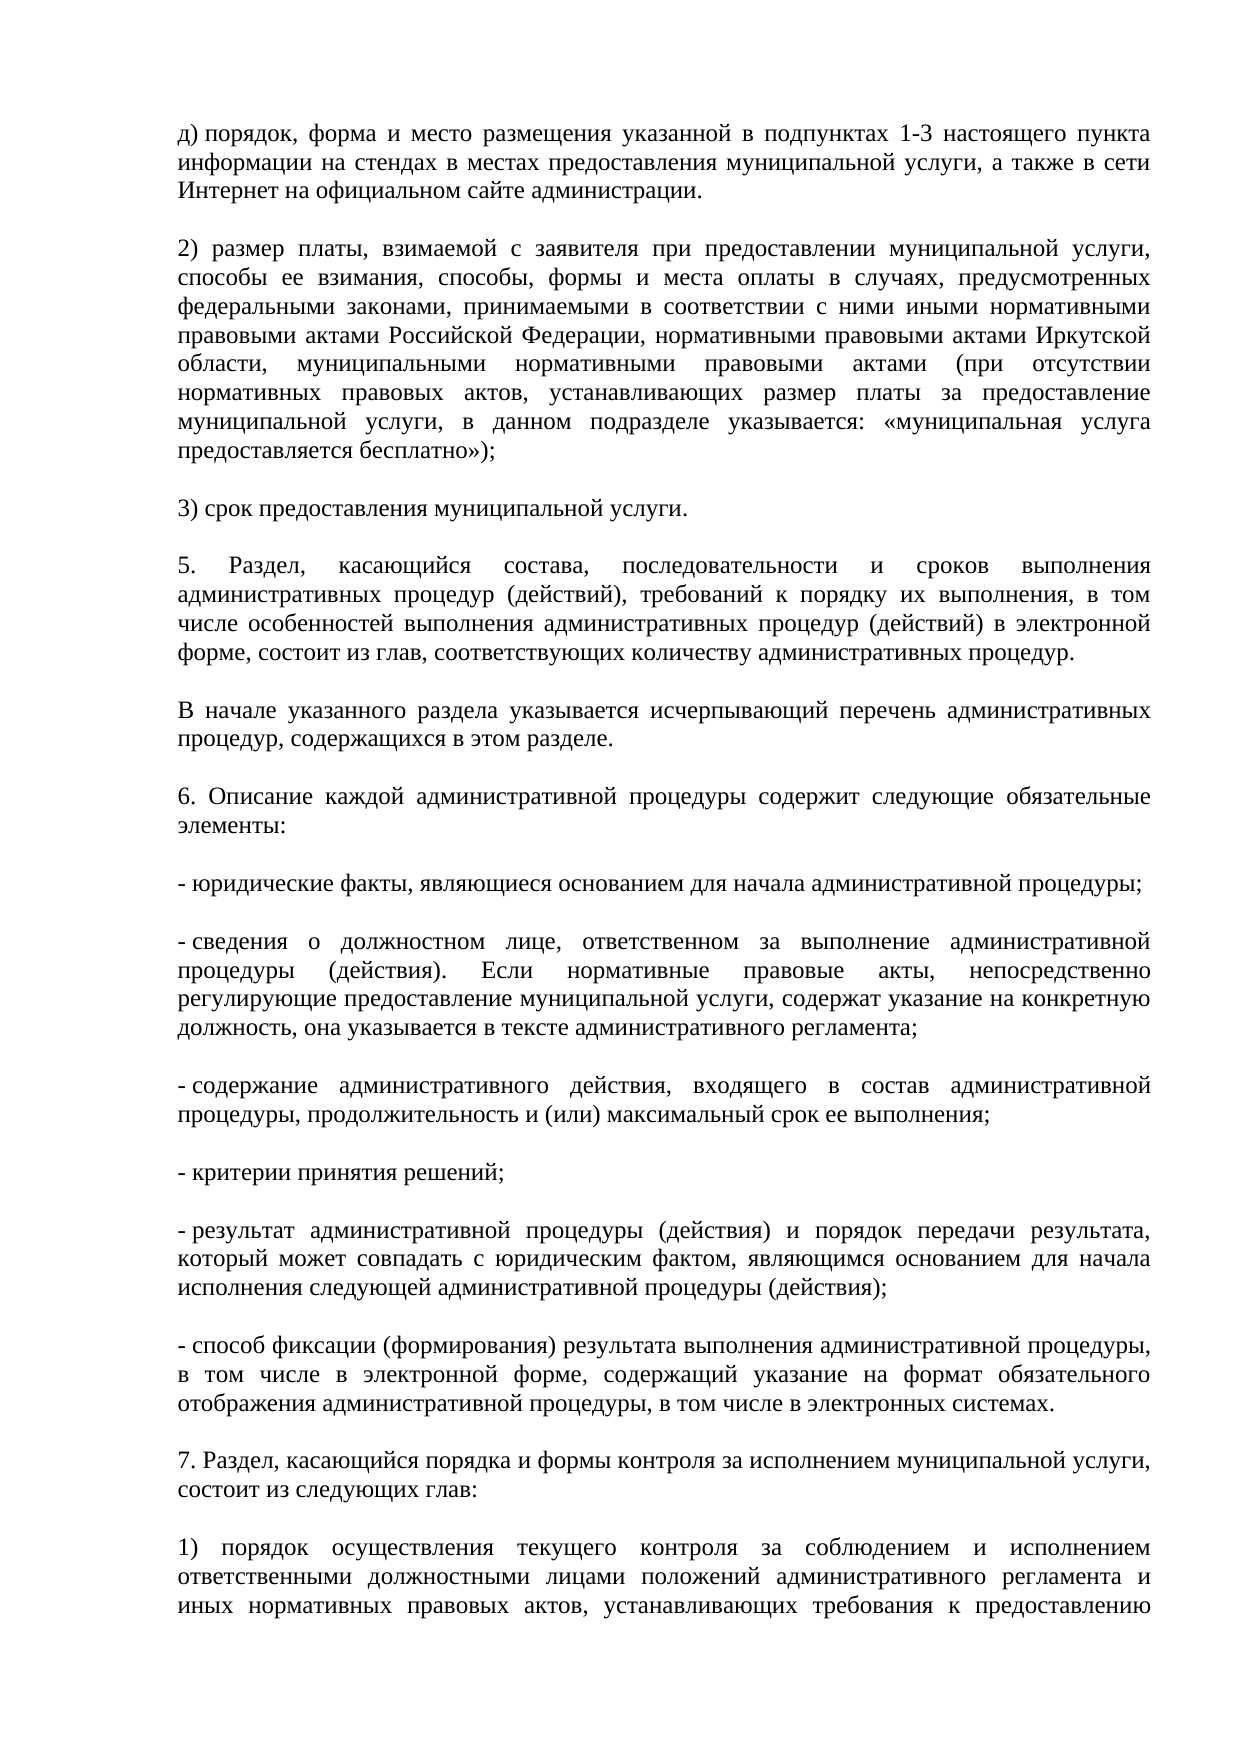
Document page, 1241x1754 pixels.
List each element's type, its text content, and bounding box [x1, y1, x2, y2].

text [177, 1532, 1152, 1618]
text 7. Раздел, касающийся порядка и формы контроля за исполнением муниципальной услуги, состоит из следующих глав: [177, 1446, 1152, 1503]
text - содержание административного действия, входящего в состав административной процедуры, продолжительность и (или) максимальный срок ее выполнения; [177, 1070, 1152, 1128]
text 2) размер платы, взимаемой с заявителя при предоставлении муниципальной услуги, способы ее взимания, способы, формы и места оплаты в случаях, предусмотренных федеральными законами, принимаемыми в соответствии с ними иными нормативными правовыми актами Российской Федерации, нормативными правовыми актами Иркутской области, муниципальными нормативными правовыми актами (при отсутствии нормативных правовых актов, устанавливающих размер платы за предоставление муниципальной услуги, в данном подразделе указывается: «муниципальная услуга предоставляется бесплатно»); [177, 233, 1152, 463]
text - юридические факты, являющиеся основанием для начала административной процедуры; [177, 868, 1152, 897]
text - критерии принятия решений; [177, 1157, 1152, 1186]
text 5. Раздел, касающийся состава, последовательности и сроков выполнения административных процедур (действий), требований к порядку их выполнения, в том числе особенностей выполнения административных процедур (действий) в электронной форме, состоит из глав, соответствующих количеству административных процедур. [177, 551, 1152, 666]
text - способ фиксации (формирования) результата выполнения административной процедуры, в том числе в электронной форме, содержащий указание на формат обязательного отображения административной процедуры, в том числе в электронных системах. [177, 1330, 1152, 1416]
text В начале указанного раздела указывается исчерпывающий перечень административных процедур, содержащихся в этом разделе. [177, 695, 1152, 752]
text 6. Описание каждой административной процедуры содержит следующие обязательные элементы: [177, 781, 1152, 839]
text д) порядок, форма и место размещения указанной в подпунктах 1-3 настоящего пункта информации на стендах в местах предоставления муниципальной услуги, а также в сети Интернет на официальном сайте администрации. [177, 118, 1152, 204]
text - результат административной процедуры (действия) и порядок передачи результата, который может совпадать с юридическим фактом, являющимся основанием для начала исполнения следующей административной процедуры (действия); [177, 1215, 1152, 1301]
text - сведения о должностном лице, ответственном за выполнение административной процедуры (действия). Если нормативные правовые акты, непосредственно регулирующие предоставление муниципальной услуги, содержат указание на конкретную должность, она указывается в тексте административного регламента; [177, 926, 1152, 1041]
text 3) срок предоставления муниципальной услуги. [177, 493, 1152, 521]
